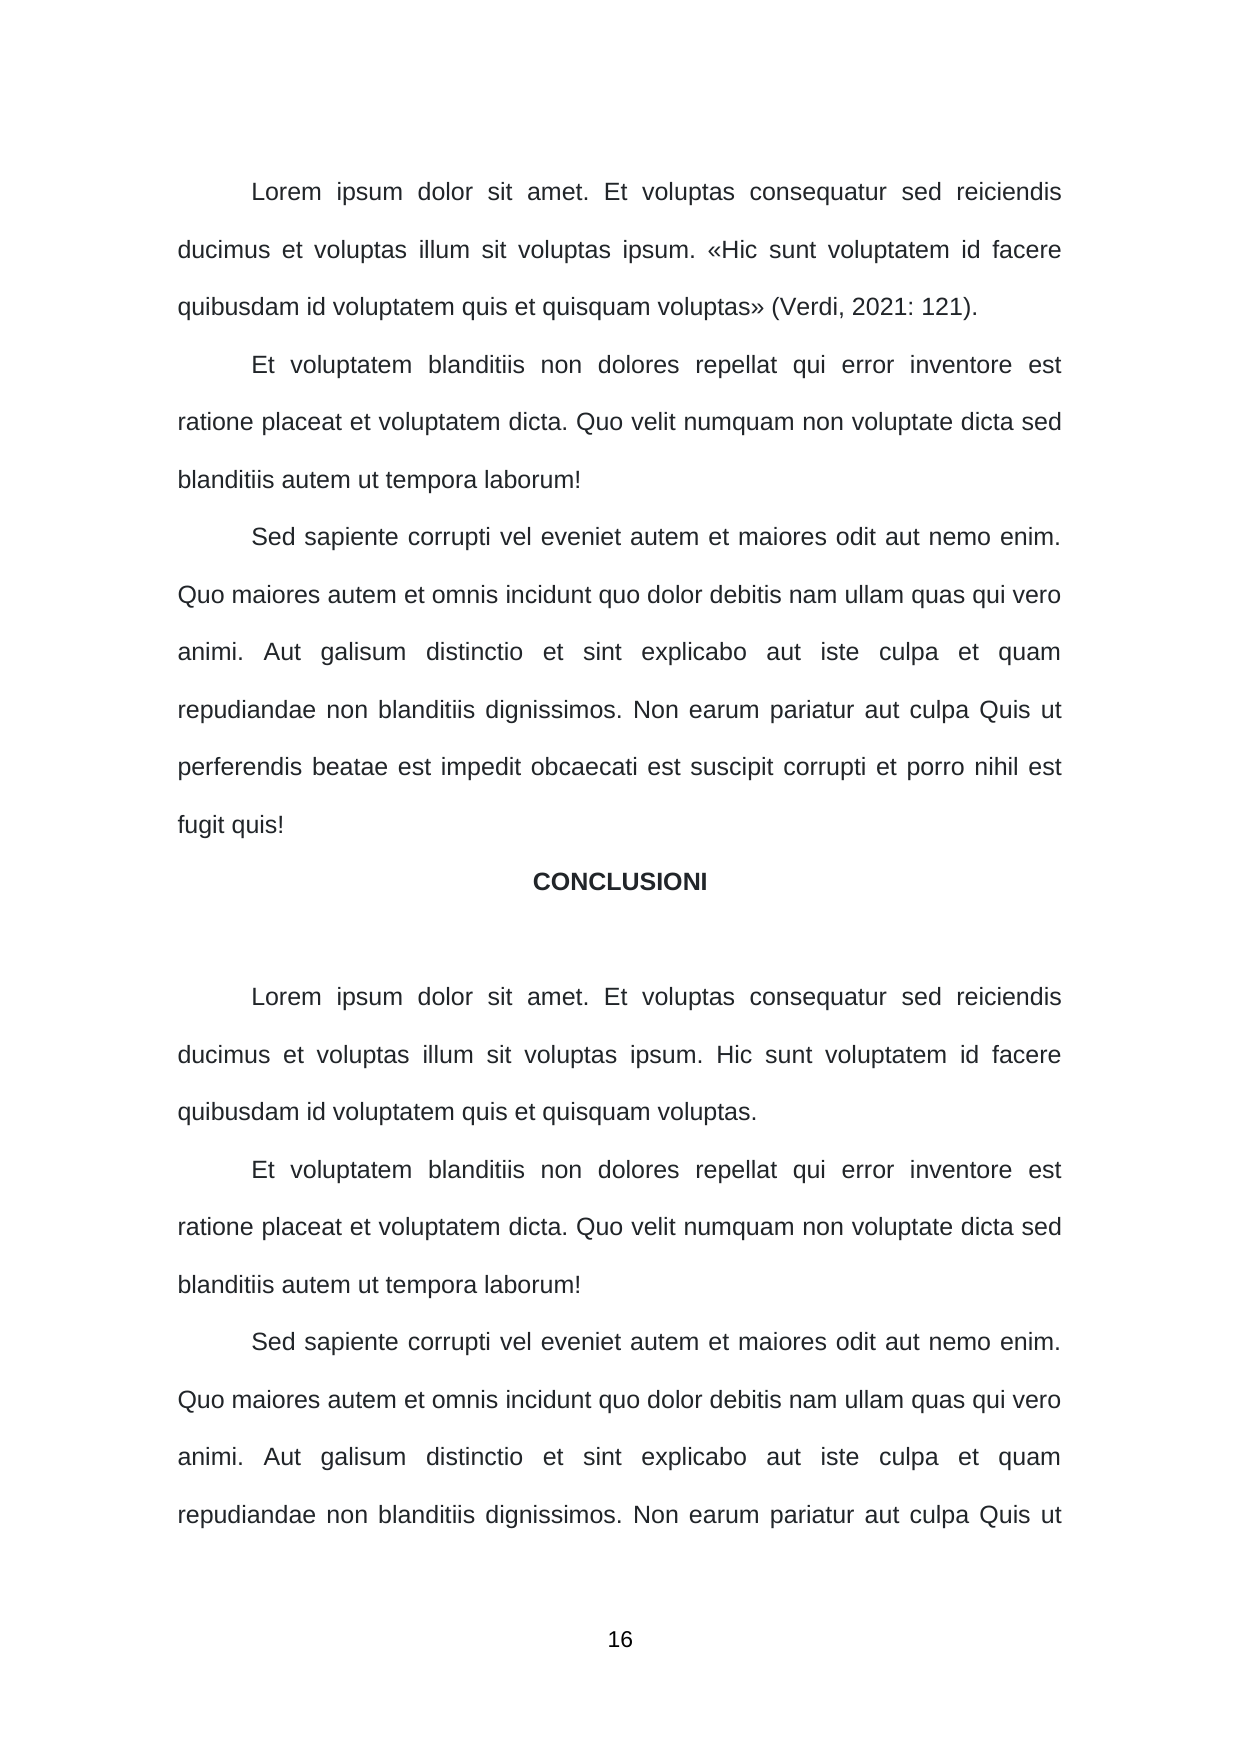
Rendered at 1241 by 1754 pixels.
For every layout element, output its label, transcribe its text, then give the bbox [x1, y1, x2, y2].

text Lorem ipsum dolor sit amet. Et voluptas consequatur sed reiciendis ducimus et voluptas illum sit voluptas ipsum. «Hic sunt voluptatem id facere quibusdam id voluptatem quis et quisquam voluptas» (Verdi, 2021: 121). [177, 177, 1063, 321]
text Lorem ipsum dolor sit amet. Et voluptas consequatur sed reiciendis ducimus et voluptas illum sit voluptas ipsum. Hic sunt voluptatem id facere quibusdam id voluptatem quis et quisquam voluptas. [177, 982, 1063, 1126]
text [177, 1327, 1063, 1528]
text CONCLUSIONI [177, 867, 1063, 896]
